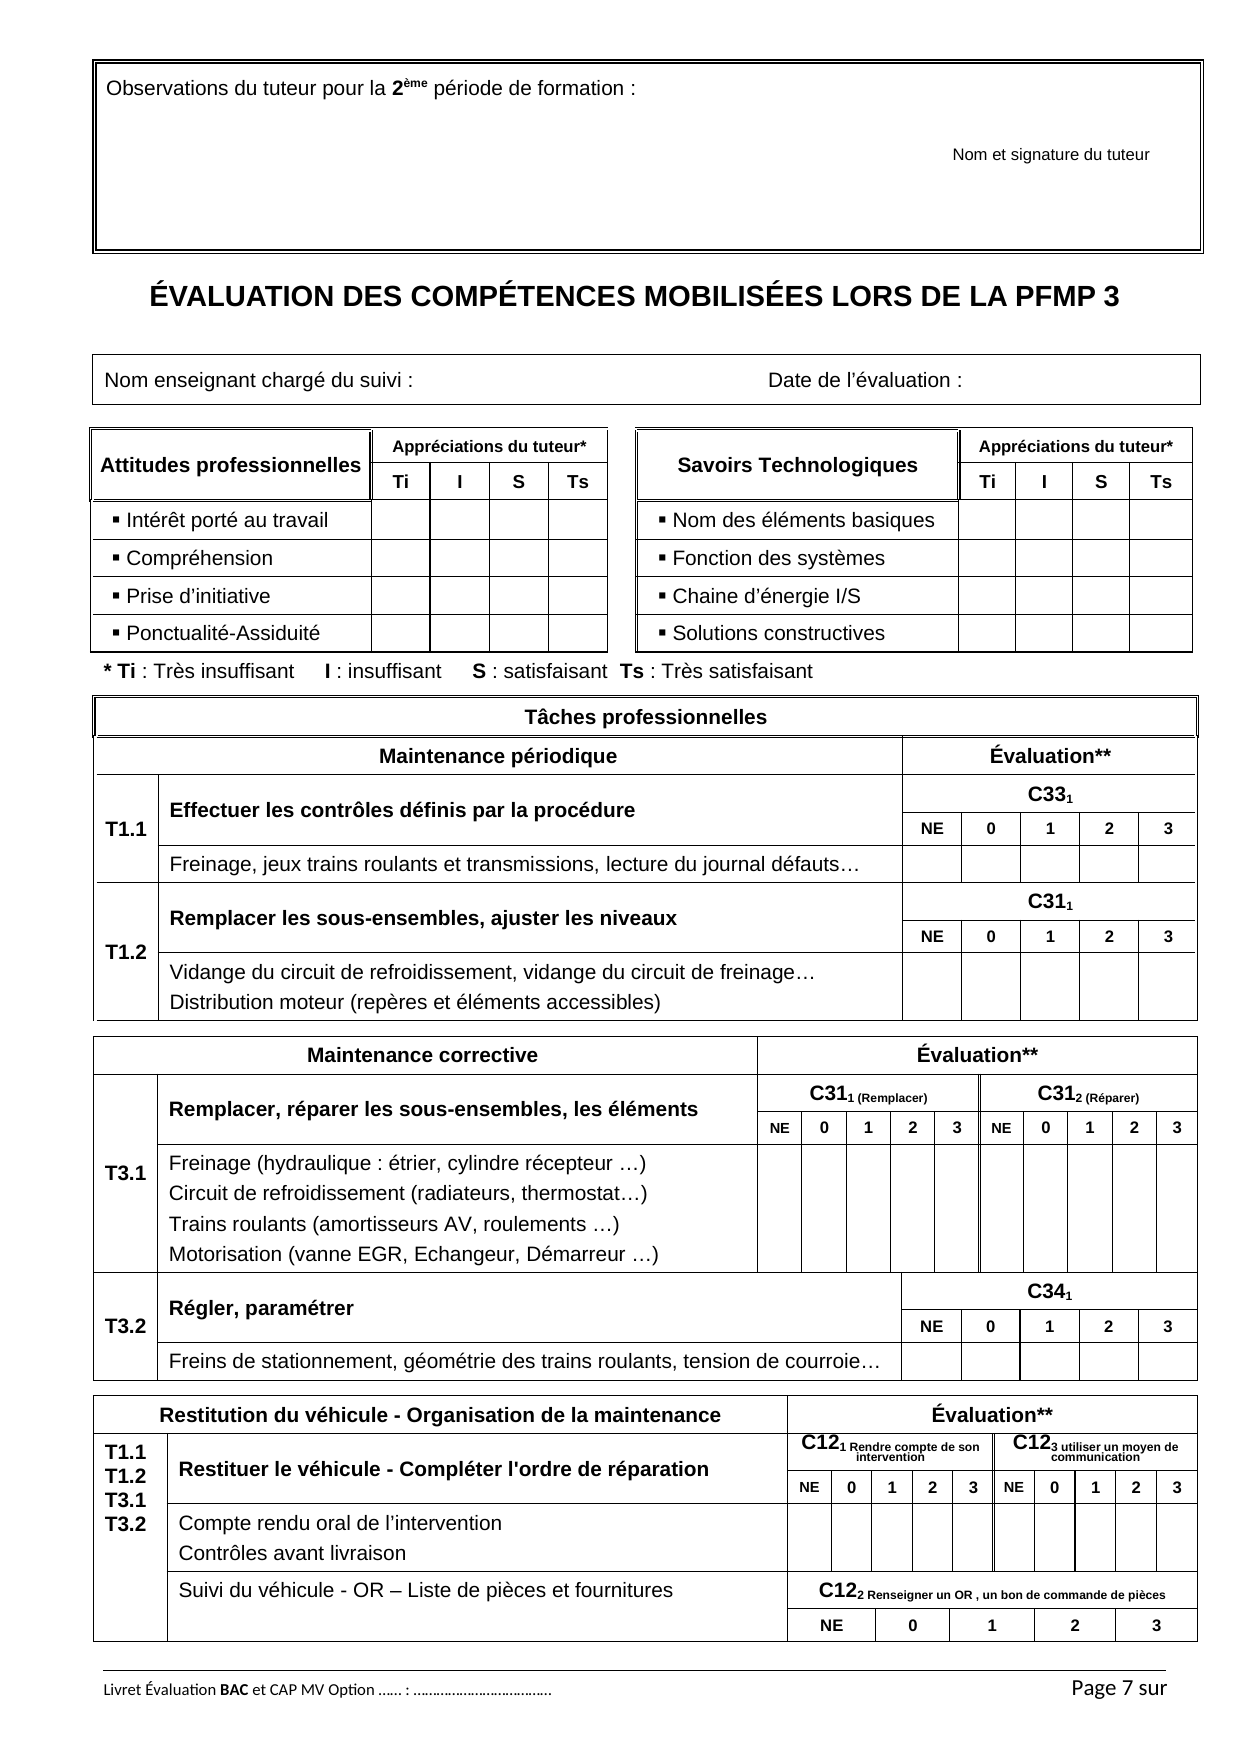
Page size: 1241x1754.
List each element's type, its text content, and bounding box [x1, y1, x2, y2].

table_cell [1080, 1343, 1138, 1379]
table_cell NE [758, 1112, 801, 1144]
table_cell [490, 577, 548, 614]
table_cell 3 [1139, 920, 1197, 952]
table_cell Fonction des systèmes [638, 540, 958, 576]
table_cell 3 [1139, 1310, 1197, 1342]
title ÉVALUATION DES COMPÉTENCES MOBILISÉES LORS DE LA PFMP 3 [103, 279, 1166, 312]
table_cell Évaluation** [903, 735, 1197, 774]
table_cell 2 [1080, 813, 1138, 844]
table_cell [1021, 1343, 1079, 1379]
table_cell Ts [549, 463, 607, 499]
table_cell Restituer le véhicule - Compléter l'ordre de réparation [168, 1434, 787, 1503]
table_cell Intérêt porté au travail [91, 499, 371, 539]
table_header Observations du tuteur pour la 2ème période de formation : Nom et signature du tuteur [97, 64, 1200, 249]
table_cell C121 Rendre compte de son intervention [788, 1434, 992, 1470]
table_cell [1016, 577, 1072, 614]
table_cell 2 [1080, 1310, 1138, 1342]
table_cell Prise d’initiative [91, 576, 371, 614]
table_cell 1 [847, 1112, 890, 1144]
table_cell 2 [1035, 1609, 1115, 1641]
table_cell [1016, 540, 1072, 576]
table_cell [372, 577, 429, 614]
table_header Maintenance corrective [94, 1037, 757, 1073]
table_cell [1073, 540, 1129, 576]
table_cell T3.1 [94, 1075, 157, 1272]
table_cell Remplacer les sous-ensembles, ajuster les niveaux [159, 883, 902, 952]
table_cell Freinage, jeux trains roulants et transmissions, lecture du journal défauts… [159, 846, 902, 882]
table_cell 0 [1024, 1112, 1067, 1144]
table_cell [1113, 1145, 1156, 1272]
table_cell 0 [832, 1471, 871, 1503]
table_cell Effectuer les contrôles définis par la procédure [159, 775, 902, 844]
table_cell [1021, 953, 1079, 1020]
table_cell [913, 1504, 952, 1571]
table_cell Freins de stationnement, géométrie des trains roulants, tension de courroie… [158, 1343, 901, 1379]
table_cell [1016, 500, 1072, 539]
table_cell 0 [962, 1310, 1019, 1342]
table_cell [1073, 615, 1129, 651]
table_header Appréciations du tuteur* [959, 428, 1192, 462]
table_cell C122 Renseigner un OR , un bon de commande de pièces [788, 1572, 1197, 1608]
table_cell 3 [935, 1112, 978, 1144]
table_cell Régler, paramétrer [158, 1273, 901, 1342]
table_cell Nom des éléments basiques [638, 502, 958, 539]
table_cell [549, 500, 607, 539]
table_cell [1016, 615, 1072, 651]
table_cell Vidange du circuit de refroidissement, vidange du circuit de freinage… Distribution moteur (repères et éléments accessibles) [159, 953, 902, 1020]
text * Ti : Très insuffisant I : insuffisant S : satisfaisant Ts : Très satisfaisant [103, 659, 1166, 683]
table_header Évaluation** [788, 1396, 1197, 1433]
table_cell 2 [1113, 1112, 1156, 1144]
table_cell [1116, 1504, 1156, 1571]
table_cell [1080, 846, 1138, 882]
table_cell [981, 1145, 1023, 1272]
table_cell [959, 500, 1015, 539]
table_cell 1 [1021, 1310, 1079, 1342]
table_cell [935, 1145, 978, 1272]
table_cell I [1016, 463, 1072, 499]
table_cell [891, 1145, 934, 1272]
table_cell Remplacer, réparer les sous-ensembles, les éléments [158, 1075, 757, 1144]
table_cell 0 [876, 1609, 949, 1641]
table_cell [1073, 500, 1129, 539]
table_cell Maintenance périodique [94, 735, 902, 774]
table_header Appréciations du tuteur* [371, 428, 607, 462]
table_cell C311 (Remplacer) [758, 1075, 978, 1111]
table_cell 1 [872, 1471, 912, 1503]
table_header Nom enseignant chargé du suivi : Date de l’évaluation : [93, 355, 1200, 404]
table_cell [1080, 953, 1138, 1020]
table_cell Ti [373, 463, 429, 499]
table_header Tâches professionnelles [96, 698, 1196, 735]
table_cell 2 [1080, 921, 1138, 952]
table_cell [431, 577, 489, 614]
table_cell [1139, 1343, 1197, 1379]
table_cell NE [902, 1310, 961, 1342]
table_cell [903, 846, 961, 882]
table_cell [962, 953, 1020, 1020]
table_cell [1157, 1145, 1197, 1272]
table_cell T1.1 T1.2 T3.1 T3.2 [94, 1434, 167, 1641]
table_cell [959, 577, 1015, 614]
table_cell Compréhension [91, 539, 371, 576]
table_cell Freinage (hydraulique : étrier, cylindre récepteur …) Circuit de refroidissement (radiateurs, thermostat…) Trains roulants (amortisseurs AV, roulements …) Motorisation (vanne EGR, Echangeur, Démarreur …) [158, 1145, 757, 1272]
table_cell S [490, 463, 548, 499]
table_cell 3 [953, 1471, 992, 1503]
table_cell I [431, 463, 489, 499]
table_cell [490, 540, 548, 576]
table_cell [549, 615, 607, 651]
table_cell [962, 1343, 1019, 1379]
table_cell [1130, 615, 1192, 651]
table_cell [995, 1504, 1034, 1571]
table_cell 1 [1021, 921, 1079, 952]
table_header Savoirs Technologiques [637, 428, 959, 499]
table_cell 0 [802, 1112, 846, 1144]
table_cell Ti [961, 463, 1015, 499]
table_cell [802, 1145, 846, 1272]
table_cell C341 [902, 1273, 1197, 1309]
table_cell NE [903, 813, 961, 844]
table_cell [1068, 1145, 1112, 1272]
table_cell C311 [903, 882, 1197, 919]
table_cell [959, 615, 1015, 651]
table_cell Solutions constructives [638, 615, 958, 651]
table_cell [872, 1504, 912, 1571]
table_cell [1130, 500, 1192, 539]
table_cell Compte rendu oral de l’intervention Contrôles avant livraison [168, 1504, 787, 1571]
table_cell NE [788, 1471, 831, 1503]
table_cell [832, 1504, 871, 1571]
table_cell 2 [1116, 1471, 1156, 1503]
table_cell [431, 615, 489, 651]
table_cell [959, 540, 1015, 576]
table_cell NE [981, 1112, 1023, 1144]
table_cell C312 (Réparer) [981, 1075, 1197, 1111]
table_cell [1130, 540, 1192, 576]
table_cell [1073, 577, 1129, 614]
table_cell [549, 577, 607, 614]
table_cell Suivi du véhicule - OR – Liste de pièces et fournitures [168, 1572, 787, 1641]
table_cell 3 [1139, 812, 1197, 844]
table_cell [1021, 846, 1079, 882]
table_cell S [1073, 463, 1129, 499]
table_cell NE [788, 1609, 875, 1641]
table_cell [1157, 1504, 1197, 1571]
table_cell 0 [962, 813, 1020, 844]
table_cell [758, 1145, 801, 1272]
table_cell C123 utiliser un moyen de communication [995, 1434, 1197, 1470]
table_header [607, 427, 637, 651]
table_cell T1.2 [94, 882, 158, 1020]
table_cell 1 [1076, 1471, 1115, 1503]
table_cell [490, 500, 548, 539]
table_cell [902, 1343, 961, 1379]
table_cell [1130, 577, 1192, 614]
table_header Attitudes professionnelles [92, 430, 371, 499]
table_cell T3.2 [94, 1273, 157, 1379]
table_cell 3 [1157, 1112, 1197, 1144]
table_cell [903, 953, 961, 1020]
table_cell 2 [913, 1471, 952, 1503]
table_cell [431, 500, 489, 539]
table_header Restitution du véhicule - Organisation de la maintenance [94, 1396, 787, 1433]
table_cell [372, 615, 429, 651]
table_cell [372, 500, 429, 539]
table_cell 0 [1035, 1471, 1074, 1503]
table_cell 1 [1021, 813, 1079, 844]
table_cell [1139, 952, 1197, 1020]
table_cell [1139, 845, 1197, 882]
table_cell 0 [962, 921, 1020, 952]
table_cell [490, 615, 548, 651]
table_cell NE [995, 1471, 1034, 1503]
table_cell [953, 1504, 992, 1571]
table_cell 1 [1068, 1112, 1112, 1144]
table_cell Ts [1130, 463, 1192, 499]
table_cell C331 [903, 774, 1197, 812]
table_cell [1024, 1145, 1067, 1272]
table_cell NE [903, 921, 961, 952]
table_cell [372, 540, 429, 576]
table_cell 1 [950, 1609, 1034, 1641]
table_cell Chaine d’énergie I/S [638, 577, 958, 614]
table_cell 3 [1116, 1609, 1197, 1641]
table_cell [788, 1504, 831, 1571]
table_cell 2 [891, 1112, 934, 1144]
table_cell [1035, 1504, 1074, 1571]
table_cell Ponctualité-Assiduité [91, 614, 371, 651]
table_cell T1.1 [94, 774, 158, 882]
table_cell [549, 540, 607, 576]
table_cell [1076, 1504, 1115, 1571]
table_header Évaluation** [758, 1037, 1197, 1073]
table_cell [847, 1145, 890, 1272]
table_cell [431, 540, 489, 576]
table_cell [962, 846, 1020, 882]
table_cell 3 [1157, 1471, 1197, 1503]
